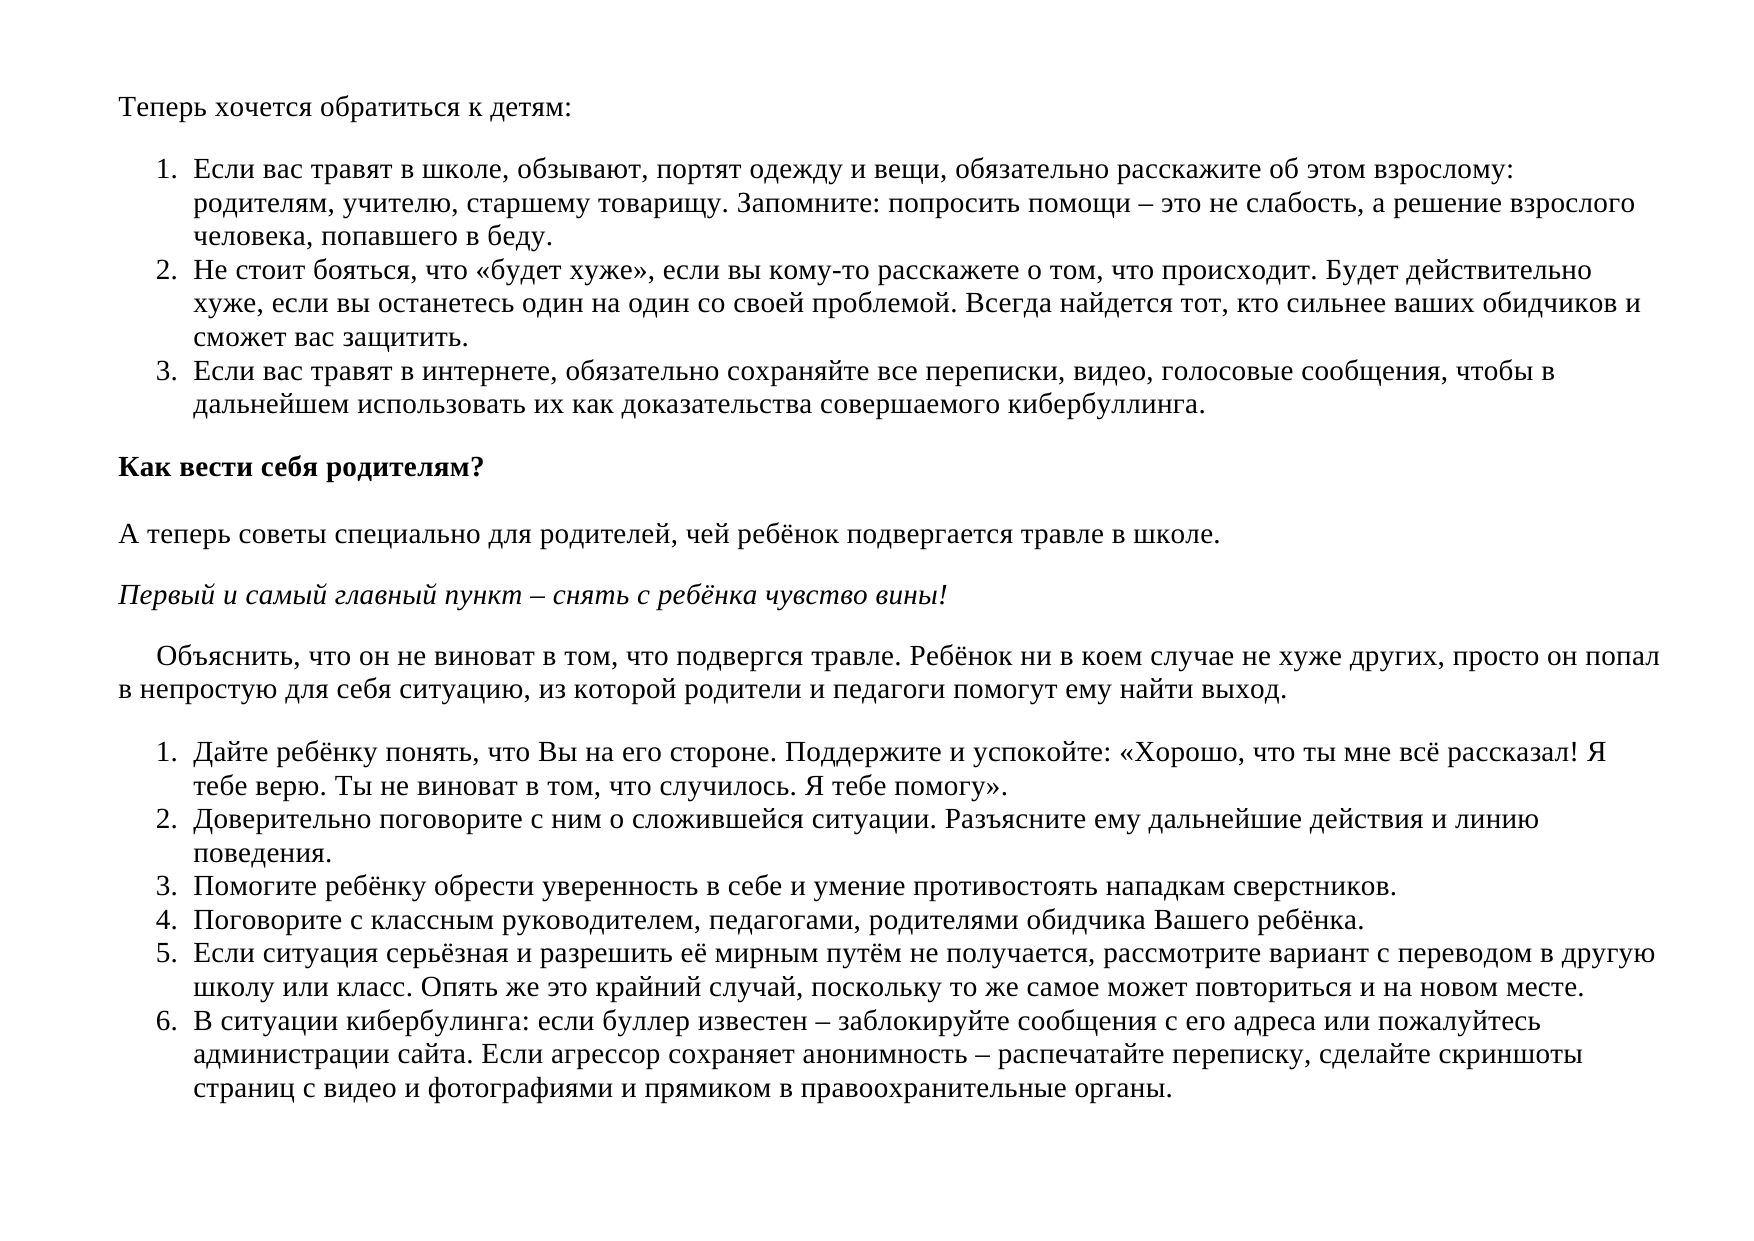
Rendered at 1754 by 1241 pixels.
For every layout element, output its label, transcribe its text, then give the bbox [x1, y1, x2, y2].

subtitle Как вести себя родителям? [118, 449, 1665, 482]
text А теперь советы специально для родителей, чей ребёнок подвергается травле в школе. [118, 516, 1665, 549]
text Теперь хочется обратиться к детям: [118, 89, 1665, 122]
list Дайте ребёнку понять, что Вы на его стороне. Поддержите и успокойте: «Хорошо, что ты мне всё рассказал! Я тебе верю. Ты не виноват в том, что случилось. Я тебе помогу». [156, 734, 1665, 801]
text Объяснить, что он не виноват в том, что подвергся травле. Ребёнок ни в коем случае не хуже других, просто он попал в непростую для себя ситуацию, из которой родители и педагоги помогут ему найти выход. [118, 638, 1665, 705]
list Не стоит бояться, что «будет хуже», если вы кому-то расскажете о том, что происходит. Будет действительно хуже, если вы останетесь один на один со своей проблемой. Всегда найдется тот, кто сильнее ваших обидчиков и сможет вас защитить. [156, 252, 1665, 353]
list Если вас травят в интернете, обязательно сохраняйте все переписки, видео, голосовые сообщения, чтобы в дальнейшем использовать их как доказательства совершаемого кибербуллинга. [156, 353, 1665, 420]
list В ситуации кибербулинга: если буллер известен – заблокируйте сообщения с его адреса или пожалуйтесь администрации сайта. Если агрессор сохраняет анонимность – распечатайте переписку, сделайте скриншоты страниц с видео и фотографиями и прямиком в правоохранительные органы. [156, 1003, 1665, 1103]
list Если ситуация серьёзная и разрешить её мирным путём не получается, рассмотрите вариант с переводом в другую школу или класс. Опять же это крайний случай, поскольку то же самое может повториться и на новом месте. [156, 936, 1665, 1003]
list Поговорите с классным руководителем, педагогами, родителями обидчика Вашего ребёнка. [156, 902, 1665, 936]
text Первый и самый главный пункт – снять с ребёнка чувство вины! [118, 577, 1665, 611]
list Если вас травят в школе, обзывают, портят одежду и вещи, обязательно расскажите об этом взрослому: родителям, учителю, старшему товарищу. Запомните: попросить помощи – это не слабость, а решение взрослого человека, попавшего в беду. [156, 151, 1665, 252]
list Доверительно поговорите с ним о сложившейся ситуации. Разъясните ему дальнейшие действия и линию поведения. [156, 801, 1665, 868]
list Помогите ребёнку обрести уверенность в себе и умение противостоять нападкам сверстников. [156, 868, 1665, 902]
